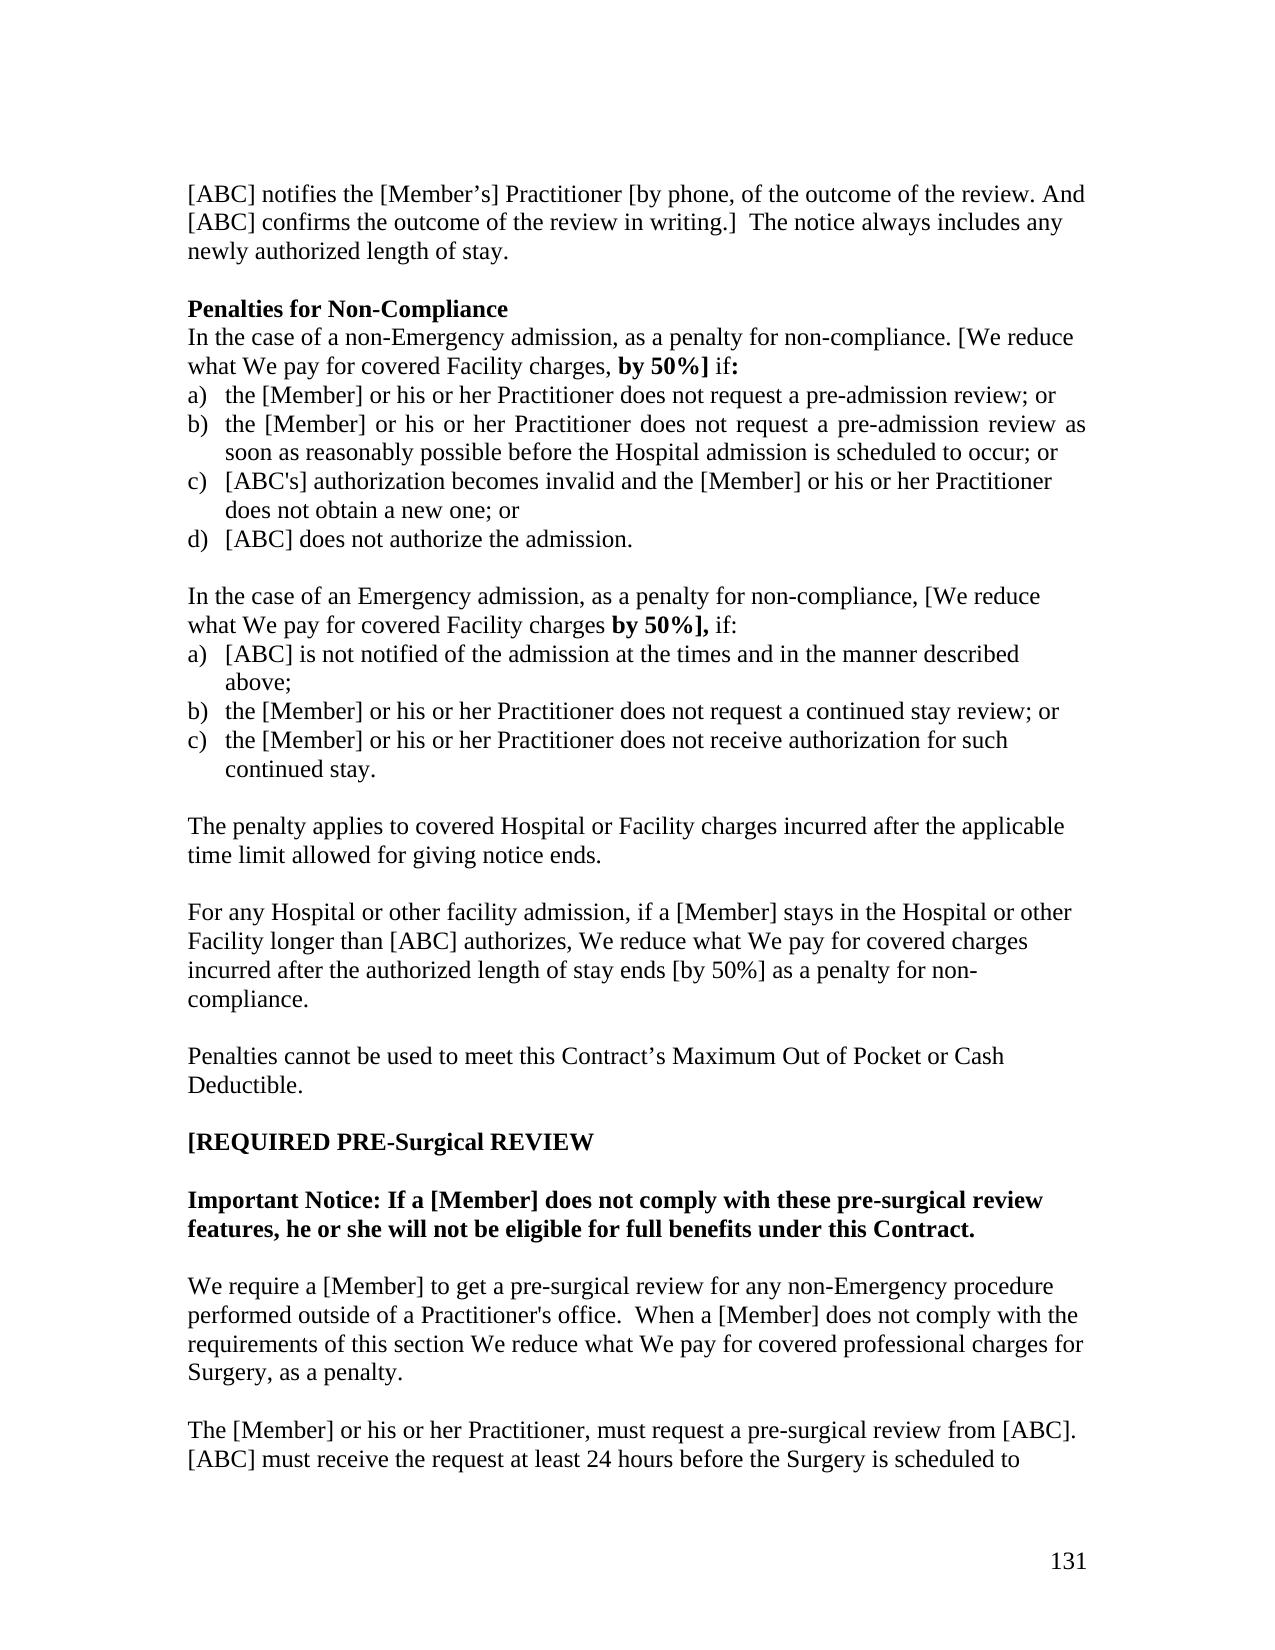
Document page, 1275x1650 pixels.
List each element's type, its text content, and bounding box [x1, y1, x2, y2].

text Important Notice: If a [Member] does not comply with these pre-surgical review features, he or she will not be eligible for full benefits under this Contract. [187, 1185, 1087, 1242]
list the [Member] or his or her Practitioner does not request a pre-admission review; or [187, 380, 1087, 409]
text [187, 1415, 1087, 1472]
list the [Member] or his or her Practitioner does not request a continued stay review; or [187, 696, 1087, 725]
text In the case of an Emergency admission, as a penalty for non-compliance, [We reduce what We pay for covered Facility charges by 50%], if: [187, 581, 1087, 639]
text [ABC] notifies the [Member’s] Practitioner [by phone, of the outcome of the review. And [ABC] confirms the outcome of the review in writing.] The notice always includes any newly authorized length of stay. [187, 179, 1087, 265]
text We require a [Member] to get a pre-surgical review for any non-Emergency procedure performed outside of a Practitioner's office. When a [Member] does not comply with the requirements of this section We reduce what We pay for covered professional charges for Surgery, as a penalty. [187, 1271, 1087, 1386]
text [REQUIRED PRE-Surgical REVIEW [187, 1127, 1087, 1156]
list the [Member] or his or her Practitioner does not receive authorization for such continued stay. [187, 725, 1087, 782]
text For any Hospital or other facility admission, if a [Member] stays in the Hospital or other Facility longer than [ABC] authorizes, We reduce what We pay for covered charges incurred after the authorized length of stay ends [by 50%] as a penalty for non-compliance. [187, 897, 1087, 1012]
text In the case of a non-Emergency admission, as a penalty for non-compliance. [We reduce what We pay for covered Facility charges, by 50%] if: [187, 322, 1087, 380]
list the [Member] or his or her Practitioner does not request a pre-admission review as soon as reasonably possible before the Hospital admission is scheduled to occur; or [187, 409, 1087, 466]
text Penalties cannot be used to meet this Contract’s Maximum Out of Pocket or Cash Deductible. [187, 1041, 1087, 1099]
text Penalties for Non-Compliance [187, 294, 1087, 322]
list [ABC] is not notified of the admission at the times and in the manner described above; [187, 639, 1087, 696]
list [ABC's] authorization becomes invalid and the [Member] or his or her Practitioner does not obtain a new one; or [187, 466, 1087, 524]
text The penalty applies to covered Hospital or Facility charges incurred after the applicable time limit allowed for giving notice ends. [187, 811, 1087, 869]
list [ABC] does not authorize the admission. [187, 524, 1087, 552]
